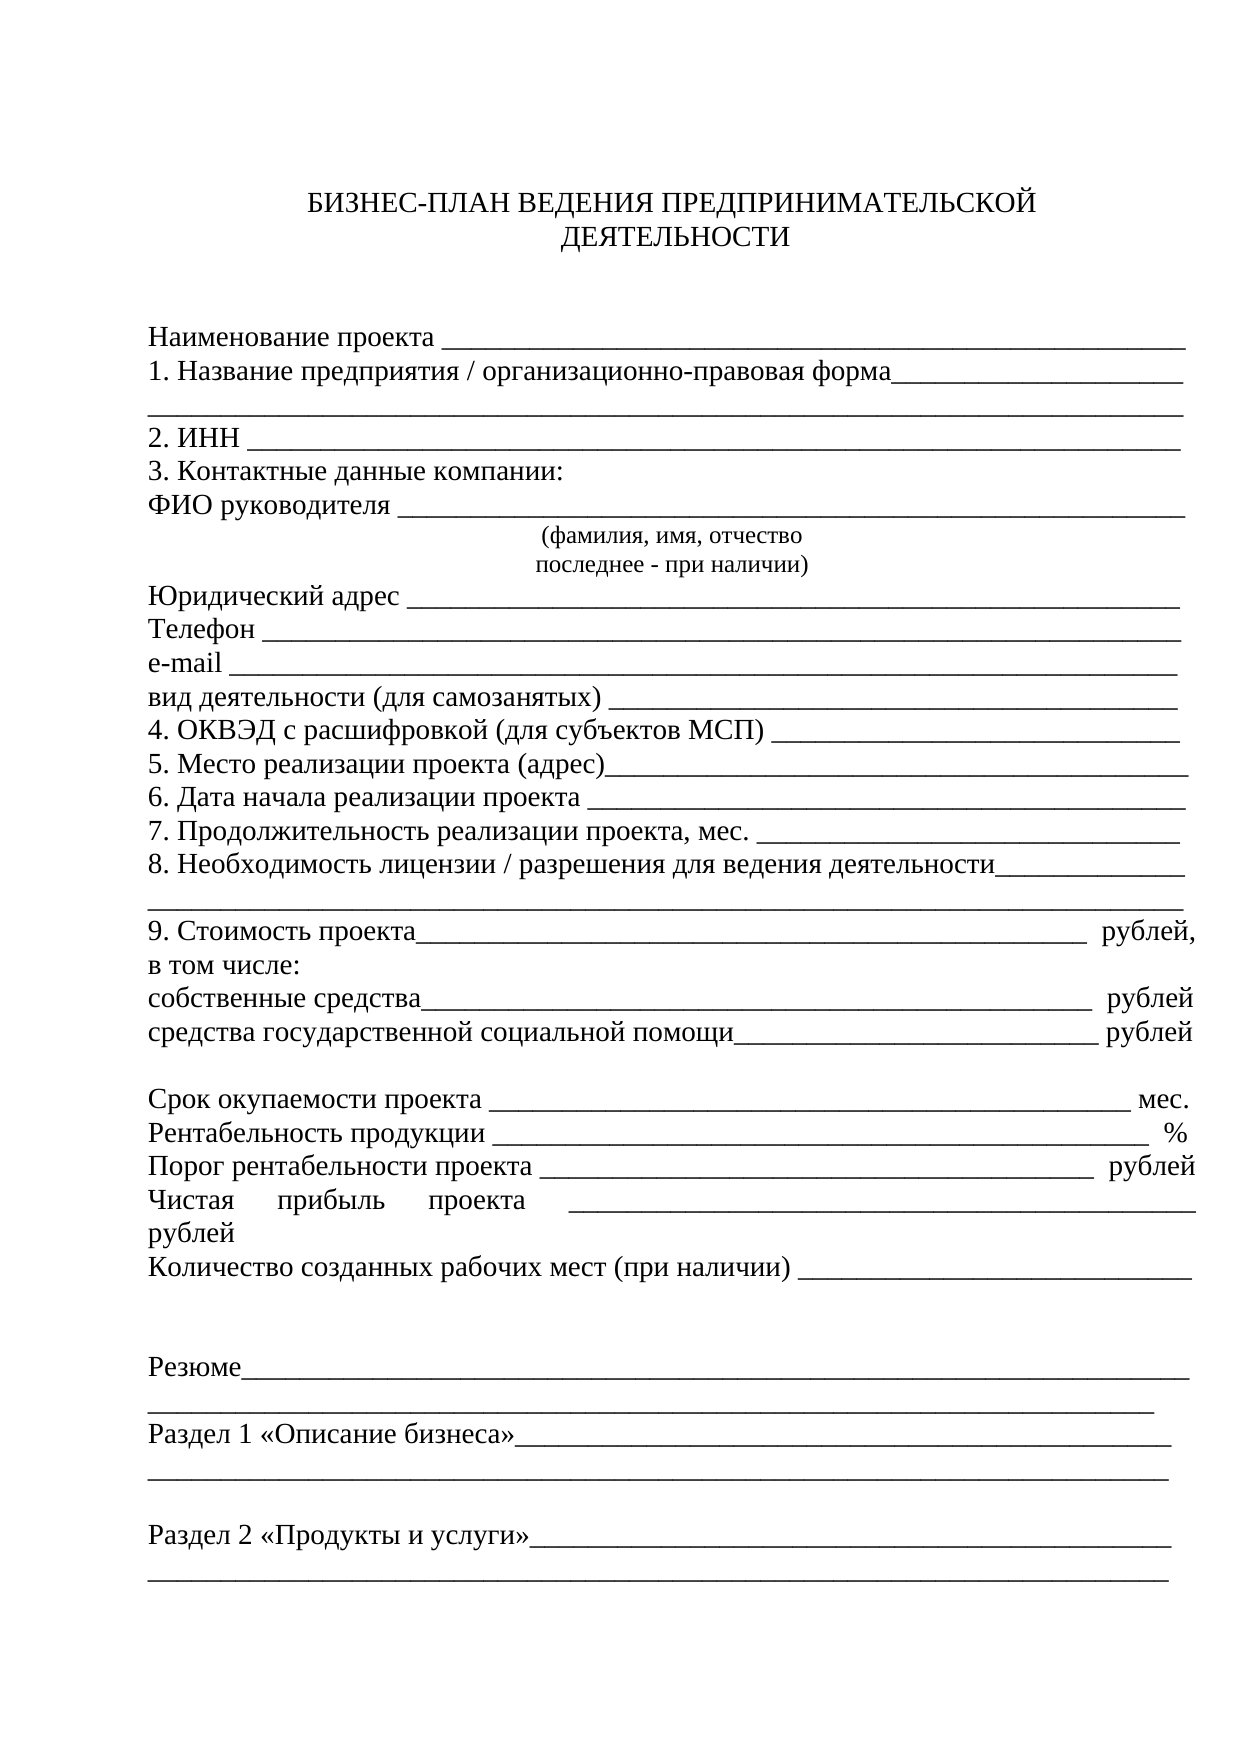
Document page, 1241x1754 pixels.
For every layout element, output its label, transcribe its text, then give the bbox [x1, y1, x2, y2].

text 6. Дата начала реализации проекта _________________________________________ [148, 779, 1196, 813]
text Раздел 1 «Описание бизнеса»_____________________________________________ [148, 1417, 1196, 1450]
text 7. Продолжительность реализации проекта, мес. _____________________________ [148, 813, 1196, 846]
text 8. Необходимость лицензии / разрешения для ведения деятельности_____________ [148, 846, 1196, 880]
text 9. Стоимость проекта______________________________________________ рублей, [148, 913, 1196, 947]
text 2. ИНН ________________________________________________________________ [148, 420, 1196, 453]
text последнее - при наличии) [148, 549, 1196, 578]
text Наименование проекта ___________________________________________________ [148, 319, 1196, 353]
text Срок окупаемости проекта ____________________________________________ мес. [148, 1081, 1196, 1115]
text Чистая прибыль проекта ___________________________________________ рублей [148, 1182, 1196, 1249]
text Резюме______________________________________________________________________________________________________________________________________ [148, 1349, 1196, 1417]
text (фамилия, имя, отчество [148, 521, 1196, 549]
text 3. Контактные данные компании: [148, 453, 1196, 487]
text ДЕЯТЕЛЬНОСТИ [148, 219, 1196, 252]
text в том числе: [148, 947, 1196, 981]
text 5. Место реализации проекта (адрес)________________________________________ [148, 746, 1196, 779]
text 4. ОКВЭД с расшифровкой (для субъектов МСП) ____________________________ [148, 712, 1196, 746]
text 1. Название предприятия / организационно-правовая форма____________________ [148, 353, 1196, 386]
text ФИО руководителя ______________________________________________________ [148, 487, 1196, 521]
text _______________________________________________________________________ [148, 880, 1211, 913]
text вид деятельности (для самозанятых) _______________________________________ [148, 679, 1196, 712]
text Юридический адрес _____________________________________________________ [148, 578, 1196, 612]
text ______________________________________________________________________ [148, 1450, 1196, 1484]
text ______________________________________________________________________ [148, 1551, 1196, 1584]
text Телефон _______________________________________________________________ [148, 612, 1196, 645]
text Порог рентабельности проекта ______________________________________ рублей [148, 1148, 1196, 1182]
text БИЗНЕС-ПЛАН ВЕДЕНИЯ ПРЕДПРИНИМАТЕЛЬСКОЙ [148, 185, 1196, 219]
text средства государственной социальной помощи_________________________ рублей [148, 1014, 1211, 1048]
text _______________________________________________________________________ [148, 386, 1196, 420]
text Рентабельность продукции _____________________________________________ % [148, 1115, 1196, 1148]
text Количество созданных рабочих мест (при наличии) ___________________________ [148, 1249, 1196, 1282]
text собственные средства______________________________________________ рублей [148, 981, 1196, 1014]
text e-mail _________________________________________________________________ [148, 645, 1196, 679]
text Раздел 2 «Продукты и услуги»____________________________________________ [148, 1517, 1196, 1551]
